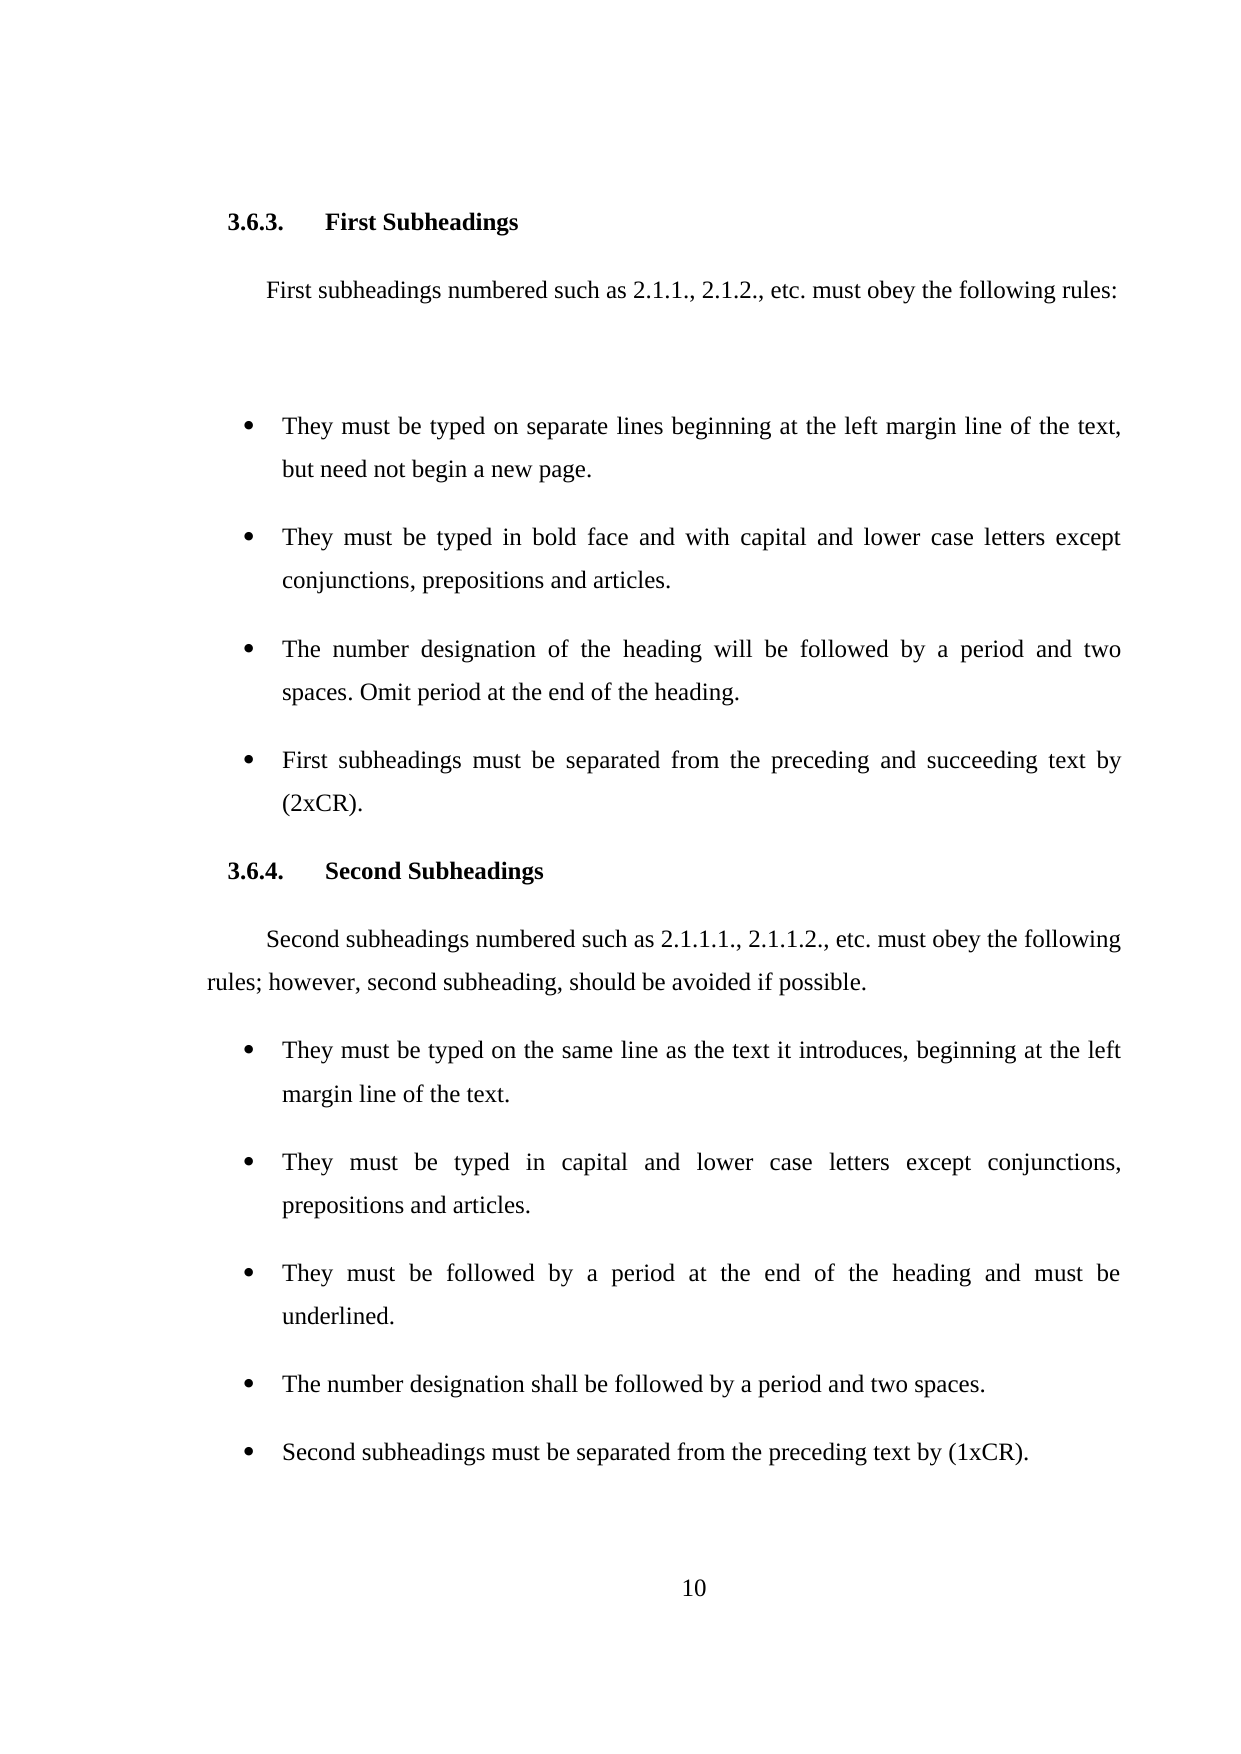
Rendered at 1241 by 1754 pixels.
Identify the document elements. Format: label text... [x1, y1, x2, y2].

list The number designation of the heading will be followed by a period and two spaces. Omit period at the end of the heading. [244, 634, 1122, 706]
list Second subheadings must be separated from the preceding text by (1xCR). [244, 1437, 1122, 1466]
subtitle Second Subheadings [227, 856, 1122, 885]
text Second subheadings numbered such as 2.1.1.1., 2.1.1.2., etc. must obey the following rules; however, second subheading, should be avoided if possible. [207, 924, 1122, 996]
list They must be typed on separate lines beginning at the left margin line of the text, but need not begin a new page. [244, 411, 1122, 483]
list They must be typed in capital and lower case letters except conjunctions, prepositions and articles. [244, 1147, 1122, 1219]
list They must be typed on the same line as the text it introduces, beginning at the left margin line of the text. [244, 1036, 1122, 1107]
subtitle First Subheadings [227, 207, 1122, 236]
list The number designation shall be followed by a period and two spaces. [244, 1369, 1122, 1398]
list They must be typed in bold face and with capital and lower case letters except conjunctions, prepositions and articles. [244, 522, 1122, 594]
text First subheadings numbered such as 2.1.1., 2.1.2., etc. must obey the following rules: [207, 275, 1122, 304]
list First subheadings must be separated from the preceding and succeeding text by (2xCR). [244, 745, 1122, 817]
list They must be followed by a period at the end of the heading and must be underlined. [244, 1258, 1122, 1330]
